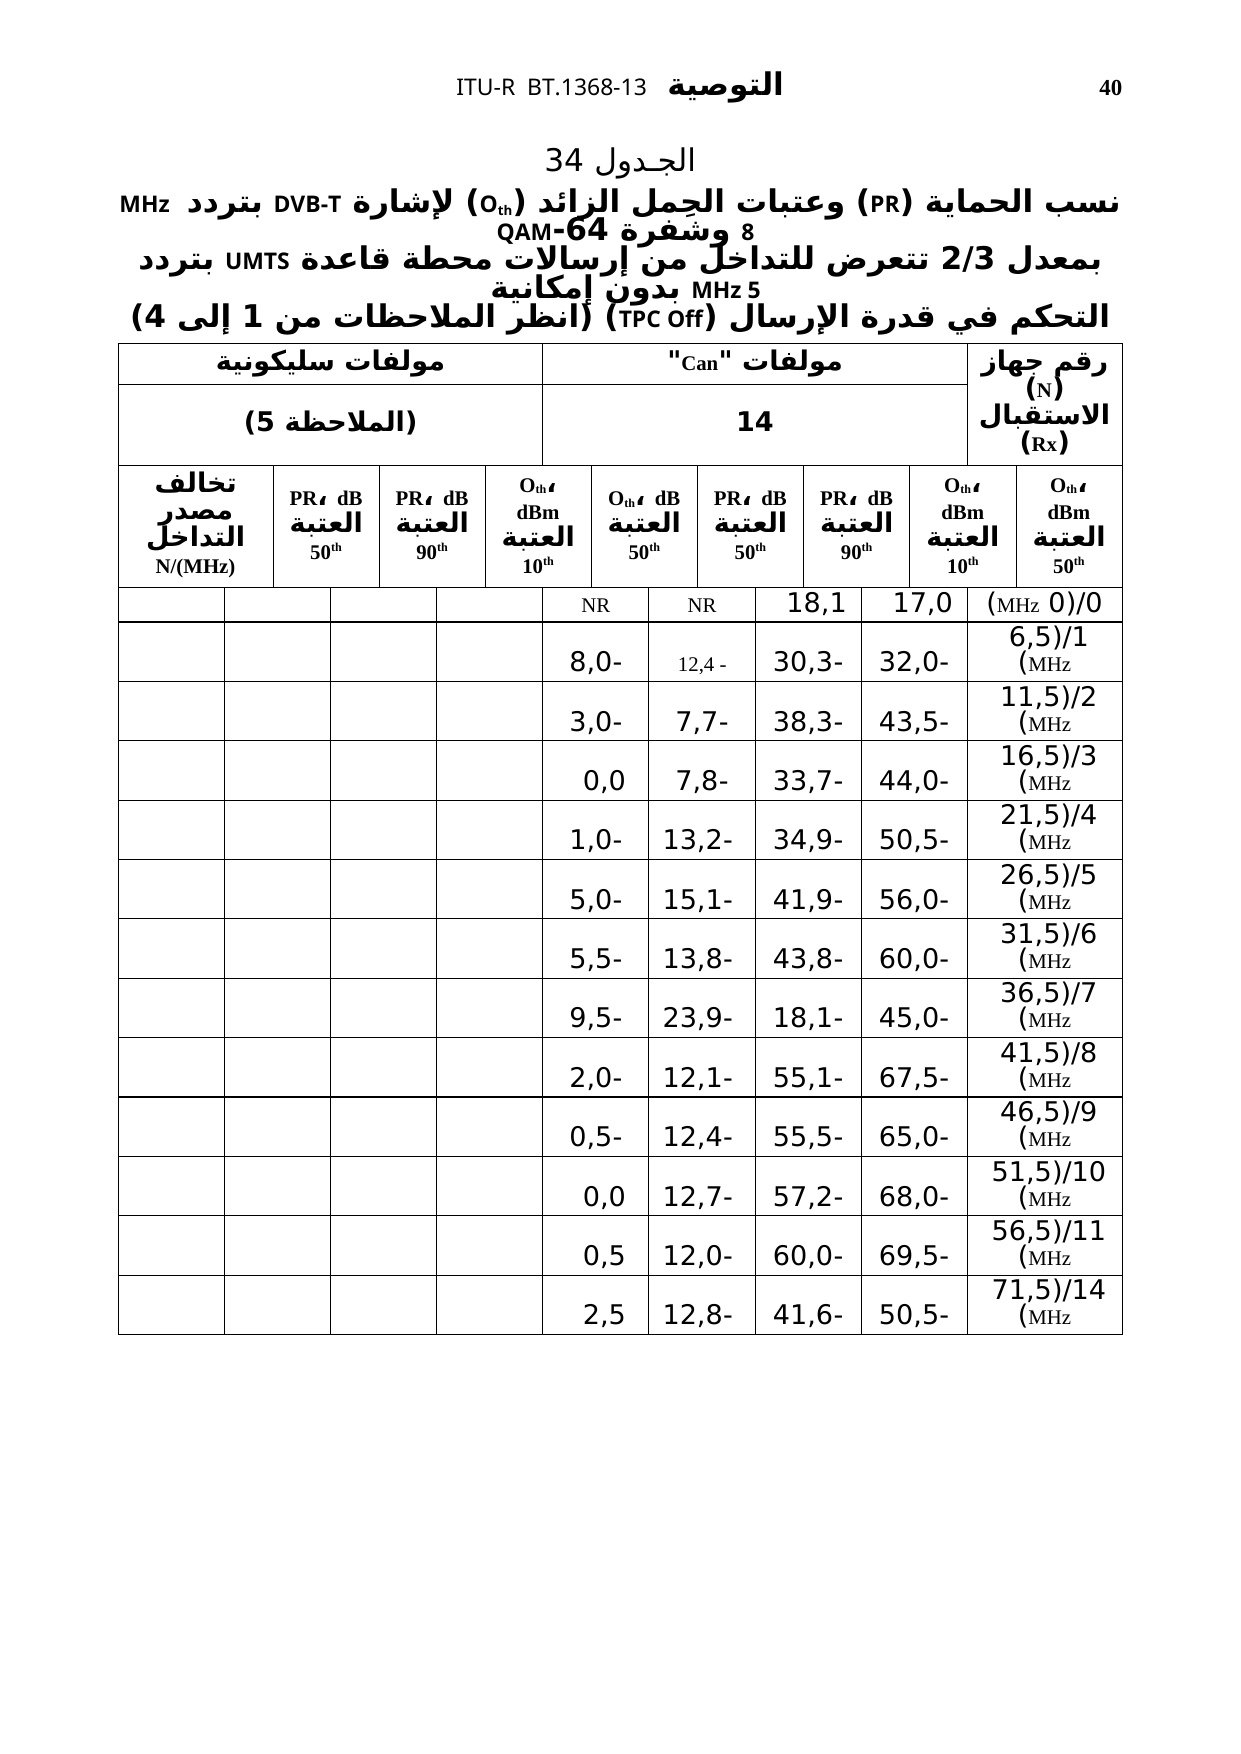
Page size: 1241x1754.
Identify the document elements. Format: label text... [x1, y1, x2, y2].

table_cell [437, 1276, 542, 1334]
table_cell -23,9 [649, 979, 755, 1037]
table_cell [331, 979, 436, 1037]
table_cell -0,5 [543, 1098, 648, 1156]
table_cell -12,1 [649, 1038, 755, 1096]
table_cell 10/(51,5 MHz) [968, 1157, 1122, 1215]
table_cell [331, 1157, 436, 1215]
table_cell [225, 1276, 330, 1334]
table_cell -13,2 [649, 801, 755, 859]
table_cell Oth، dBm العتبة 10th [486, 466, 591, 587]
table_cell -55,1 [756, 1038, 861, 1096]
table_cell -33,7 [756, 741, 861, 799]
table_cell -5,0 [543, 860, 648, 918]
table_cell [437, 1157, 542, 1215]
table_cell -1,0 [543, 801, 648, 859]
table_cell -68,0 [862, 1157, 967, 1215]
table_cell -67,5 [862, 1038, 967, 1096]
table_cell [119, 1098, 224, 1156]
table_cell [225, 1038, 330, 1096]
table_cell [437, 741, 542, 799]
table_cell [331, 1038, 436, 1096]
table_cell 9/(46,5 MHz) [968, 1098, 1122, 1156]
table_cell 1/(6,5 MHz) [968, 623, 1122, 681]
table_cell [331, 1276, 436, 1334]
table_cell -13,8 [649, 919, 755, 978]
table_cell PR، dB العتبة 50th [698, 466, 803, 587]
table_cell [331, 1216, 436, 1274]
table_cell [225, 860, 330, 918]
table_cell [119, 741, 224, 799]
table_cell Oth، dB العتبة 50th [592, 466, 697, 587]
table_header رقم جهاز (N) الاستقبال (Rx) [968, 344, 1122, 465]
table_header مولفات سليكونية [119, 344, 542, 384]
table_cell 0/(0 MHz) [968, 588, 1122, 621]
table_cell [119, 860, 224, 918]
table_cell 17,0 [862, 588, 967, 621]
table_cell [331, 741, 436, 799]
table_cell 0,5 [543, 1216, 648, 1274]
table_cell [437, 1038, 542, 1096]
table_cell -12,8 [649, 1276, 755, 1334]
table_cell 14/(71,5 MHz) [968, 1276, 1122, 1334]
table_cell -38,3 [756, 682, 861, 740]
table_cell -41,6 [756, 1276, 861, 1334]
table_cell NR [649, 588, 755, 621]
table_cell -7,8 [649, 741, 755, 799]
table_cell 0,0 [543, 1157, 648, 1215]
table_cell 3/(16,5 MHz) [968, 741, 1122, 799]
table_cell [225, 741, 330, 799]
table_cell [331, 682, 436, 740]
table_cell -12,0 [649, 1216, 755, 1274]
table_cell 12,4 - [649, 623, 755, 681]
table_cell [225, 588, 330, 621]
table_cell 7/(36,5 MHz) [968, 979, 1122, 1037]
table_cell 2/(11,5 MHz) [968, 682, 1122, 740]
table_cell [437, 979, 542, 1037]
table_header مولفات "Can" [543, 344, 967, 384]
table_cell [119, 623, 224, 681]
table_cell [119, 919, 224, 978]
table_cell [119, 1157, 224, 1215]
table_cell -44,0 [862, 741, 967, 799]
table_cell [119, 588, 224, 621]
table_cell [225, 1216, 330, 1274]
table_cell 2,5 [543, 1276, 648, 1334]
table_cell [119, 682, 224, 740]
table_cell [437, 682, 542, 740]
table_cell [437, 588, 542, 621]
table_cell 6/(31,5 MHz) [968, 919, 1122, 978]
table_cell [331, 588, 436, 621]
table_cell [225, 919, 330, 978]
table_cell -34,9 [756, 801, 861, 859]
table_cell [437, 919, 542, 978]
table_cell [225, 682, 330, 740]
table_cell -43,5 [862, 682, 967, 740]
table_cell [331, 919, 436, 978]
table_cell -2,0 [543, 1038, 648, 1096]
table_cell -56,0 [862, 860, 967, 918]
table_cell (الملاحظة 5) [119, 385, 542, 465]
table_cell [437, 1098, 542, 1156]
title نسب الحماية (PR) وعتبات الحِمل الزائد (Oth) لإشارة DVB-T بتردد MHz 8 وشفرة 64-QAM بمعدل 2/3 تتعرض للتداخل من إرسالات محطة قاعدة UMTS بتردد MHz 5 بدون إمكانية التحكم في قدرة الإرسال (TPC Off) (انظر الملاحظات من 1 إلى 4) [118, 189, 1122, 335]
table_cell [225, 1157, 330, 1215]
table_cell -43,8 [756, 919, 861, 978]
table_cell -3,0 [543, 682, 648, 740]
table_cell -65,0 [862, 1098, 967, 1156]
table_cell PR، dB العتبة 90th [804, 466, 909, 587]
table_cell [119, 979, 224, 1037]
table_cell PR، dB العتبة 50th [274, 466, 379, 587]
table_cell -9,5 [543, 979, 648, 1037]
table_cell -55,5 [756, 1098, 861, 1156]
table_cell [437, 623, 542, 681]
table_cell [437, 801, 542, 859]
table_cell [119, 801, 224, 859]
table_cell -32,0 [862, 623, 967, 681]
table_cell 5/(26,5 MHz) [968, 860, 1122, 918]
table_cell [331, 1098, 436, 1156]
table_cell -30,3 [756, 623, 861, 681]
table_cell [119, 1038, 224, 1096]
table_cell [225, 1098, 330, 1156]
table_cell -41,9 [756, 860, 861, 918]
table_cell Oth، dBm العتبة 50th [1017, 466, 1122, 587]
table_cell -69,5 [862, 1216, 967, 1274]
table_cell -45,0 [862, 979, 967, 1037]
table_cell -12,7 [649, 1157, 755, 1215]
table_cell 4/(21,5 MHz) [968, 801, 1122, 859]
table_cell [119, 1216, 224, 1274]
table_cell تخالف مصدر التداخل N/(MHz) [119, 466, 273, 587]
table_cell [225, 979, 330, 1037]
table_cell -50,5 [862, 1276, 967, 1334]
table_cell [331, 860, 436, 918]
table_cell -60,0 [756, 1216, 861, 1274]
table_cell [437, 860, 542, 918]
table_cell [331, 623, 436, 681]
table_cell 18,1 [756, 588, 861, 621]
table_cell PR، dB العتبة 90th [380, 466, 485, 587]
table_cell -15,1 [649, 860, 755, 918]
table_cell [437, 1216, 542, 1274]
table_cell -18,1 [756, 979, 861, 1037]
table_cell NR [543, 588, 648, 621]
table_cell [119, 1276, 224, 1334]
table_cell -5,5 [543, 919, 648, 978]
table_cell 11/(56,5 MHz) [968, 1216, 1122, 1274]
table_cell 0,0 [543, 741, 648, 799]
table_cell -12,4 [649, 1098, 755, 1156]
table_cell -7,7 [649, 682, 755, 740]
table_cell 8/(41,5 MHz) [968, 1038, 1122, 1096]
table_cell [331, 801, 436, 859]
table_cell -8,0 [543, 623, 648, 681]
table_cell [225, 801, 330, 859]
table_cell 14 [543, 385, 967, 465]
table_cell -57,2 [756, 1157, 861, 1215]
table_cell -50,5 [862, 801, 967, 859]
table_cell Oth، dBm العتبة 10th [910, 466, 1016, 587]
table_cell [225, 623, 330, 681]
table_cell -60,0 [862, 919, 967, 978]
text الجـدول 34 [118, 148, 1122, 177]
